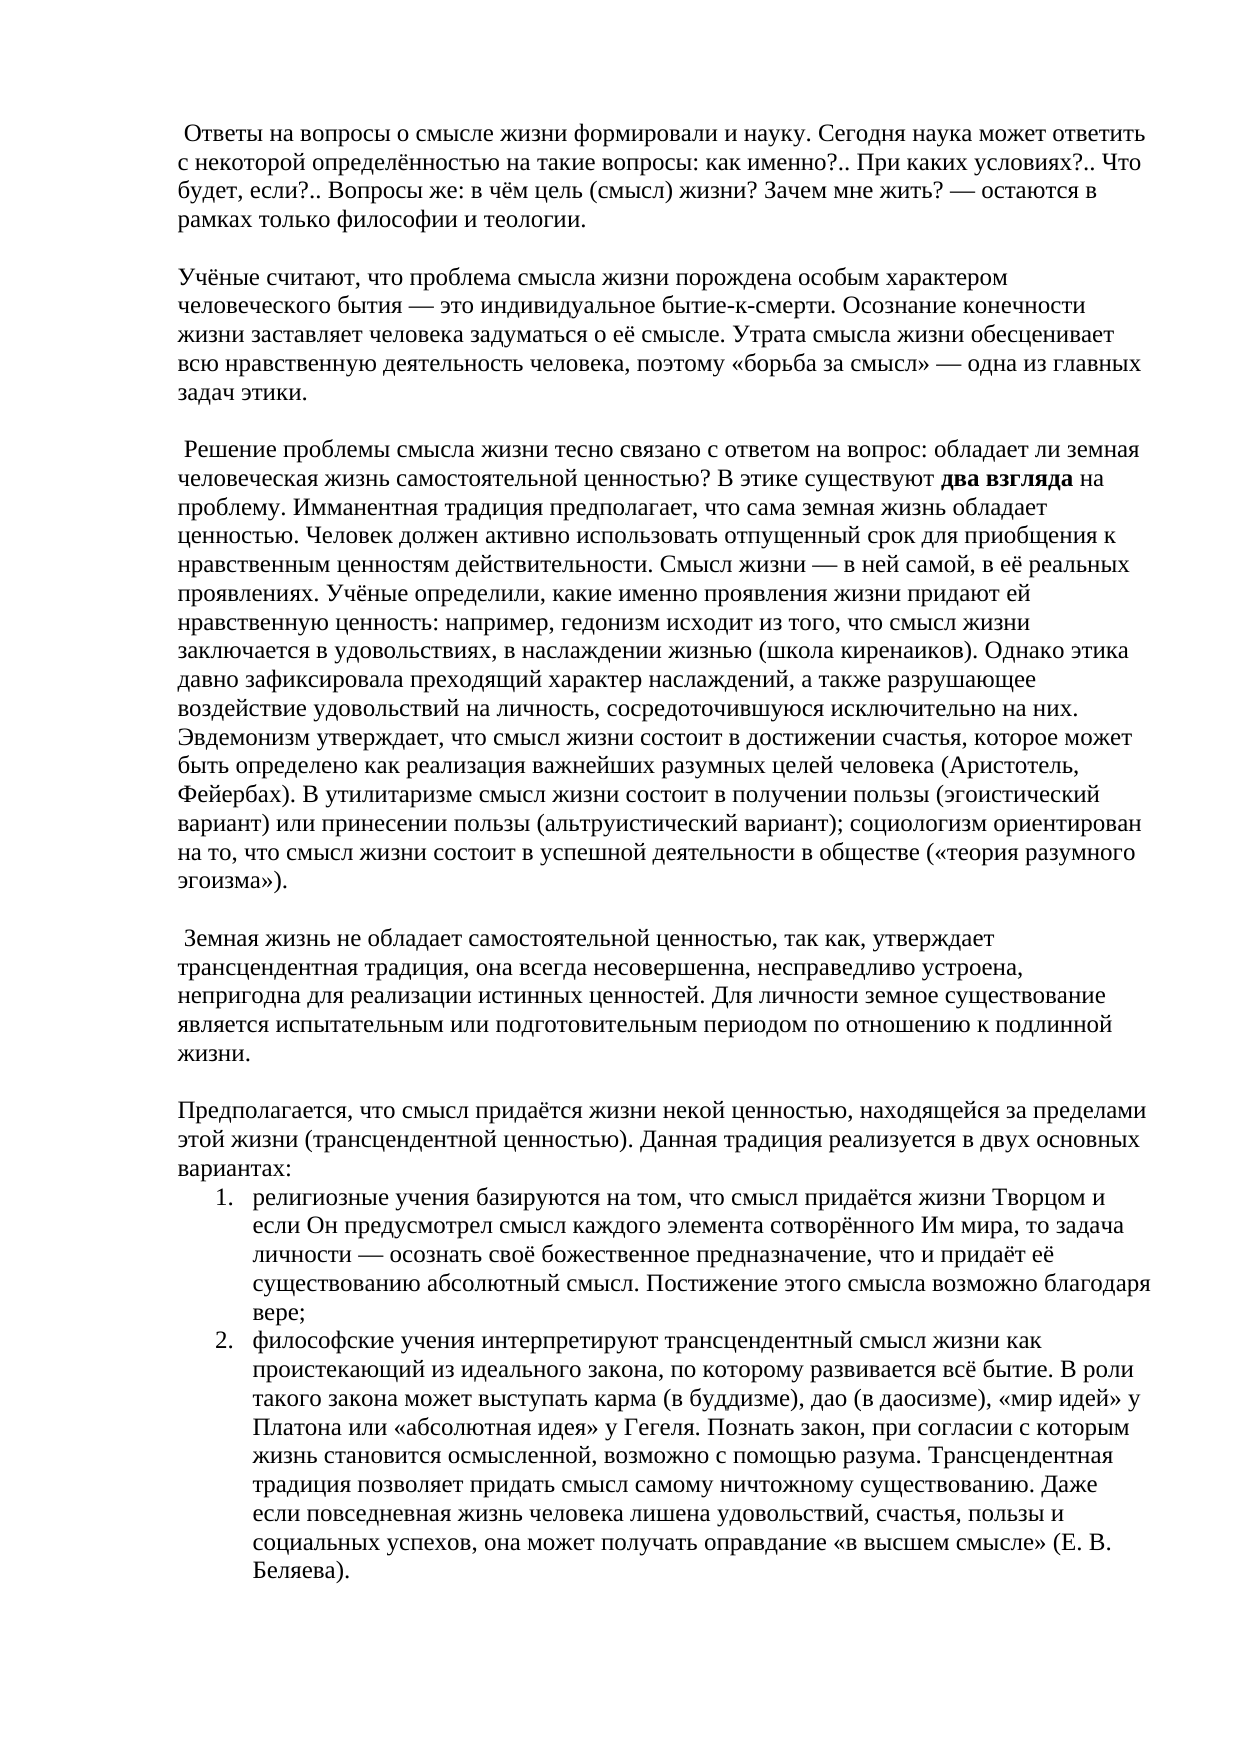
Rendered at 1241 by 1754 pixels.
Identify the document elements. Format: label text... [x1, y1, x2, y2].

text Предполагается, что смысл придаётся жизни некой ценностью, находящейся за пределами этой жизни (трансцендентной ценностью). Данная традиция реализуется в двух основных вариантах: [177, 1096, 1152, 1182]
text Ответы на вопросы о смысле жизни формировали и науку. Сегодня наука может ответить с некоторой определённостью на такие вопросы: как именно?.. При каких условиях?.. Что будет, если?.. Вопросы же: в чём цель (смысл) жизни? Зачем мне жить? — остаются в рамках только философии и теологии. [177, 118, 1152, 233]
text Решение проблемы смысла жизни тесно связано с ответом на вопрос: обладает ли земная человеческая жизнь самостоятельной ценностью? В этике существуют два взгляда на проблему. Имманентная традиция предполагает, что сама земная жизнь обладает ценностью. Человек должен активно использовать отпущенный срок для приобщения к нравственным ценностям действительности. Смысл жизни — в ней самой, в её реальных проявлениях. Учёные определили, какие именно проявления жизни придают ей нравственную ценность: например, гедонизм исходит из того, что смысл жизни заключается в удовольствиях, в наслаждении жизнью (школа киренаиков). Однако этика давно зафиксировала преходящий характер наслаждений, а также разрушающее воздействие удовольствий на личность, сосредоточившуюся исключительно на них. Эвдемонизм утверждает, что смысл жизни состоит в достижении счастья, которое может быть определено как реализация важнейших разумных целей человека (Аристотель, Фейербах). В утилитаризме смысл жизни состоит в получении пользы (эгоистический вариант) или принесении пользы (альтруистический вариант); социологизм ориентирован на то, что смысл жизни состоит в успешной деятельности в обществе («теория разумного эгоизма»). [177, 434, 1152, 894]
list религиозные учения базируются на том, что смысл придаётся жизни Творцом и если Он предусмотрел смысл каждого элемента сотворённого Им мира, то задача личности — осознать своё божественное предназначение, что и придаёт её существованию абсолютный смысл. Постижение этого смысла возможно благодаря вере; [215, 1182, 1152, 1326]
text Учёные считают, что проблема смысла жизни порождена особым характером человеческого бытия — это индивидуальное бытие-к-смерти. Осознание конечности жизни заставляет человека задуматься о её смысле. Утрата смысла жизни обесценивает всю нравственную деятельность человека, поэтому «борьба за смысл» — одна из главных задач этики. [177, 262, 1152, 406]
text Земная жизнь не обладает самостоятельной ценностью, так как, утверждает трансцендентная традиция, она всегда несовершенна, несправедливо устроена, непригодна для реализации истинных ценностей. Для личности земное существование является испытательным или подготовительным периодом по отношению к подлинной жизни. [177, 923, 1152, 1067]
list философские учения интерпретируют трансцендентный смысл жизни как проистекающий из идеального закона, по которому развивается всё бытие. В роли такого закона может выступать карма (в буддизме), дао (в даосизме), «мир идей» у Платона или «абсолютная идея» у Гегеля. Познать закон, при согласии с которым жизнь становится осмысленной, возможно с помощью разума. Трансцендентная традиция позволяет придать смысл самому ничтожному существованию. Даже если повседневная жизнь человека лишена удовольствий, счастья, пользы и социальных успехов, она может получать оправдание «в высшем смысле» (Е. В. Беляева). [215, 1326, 1152, 1584]
